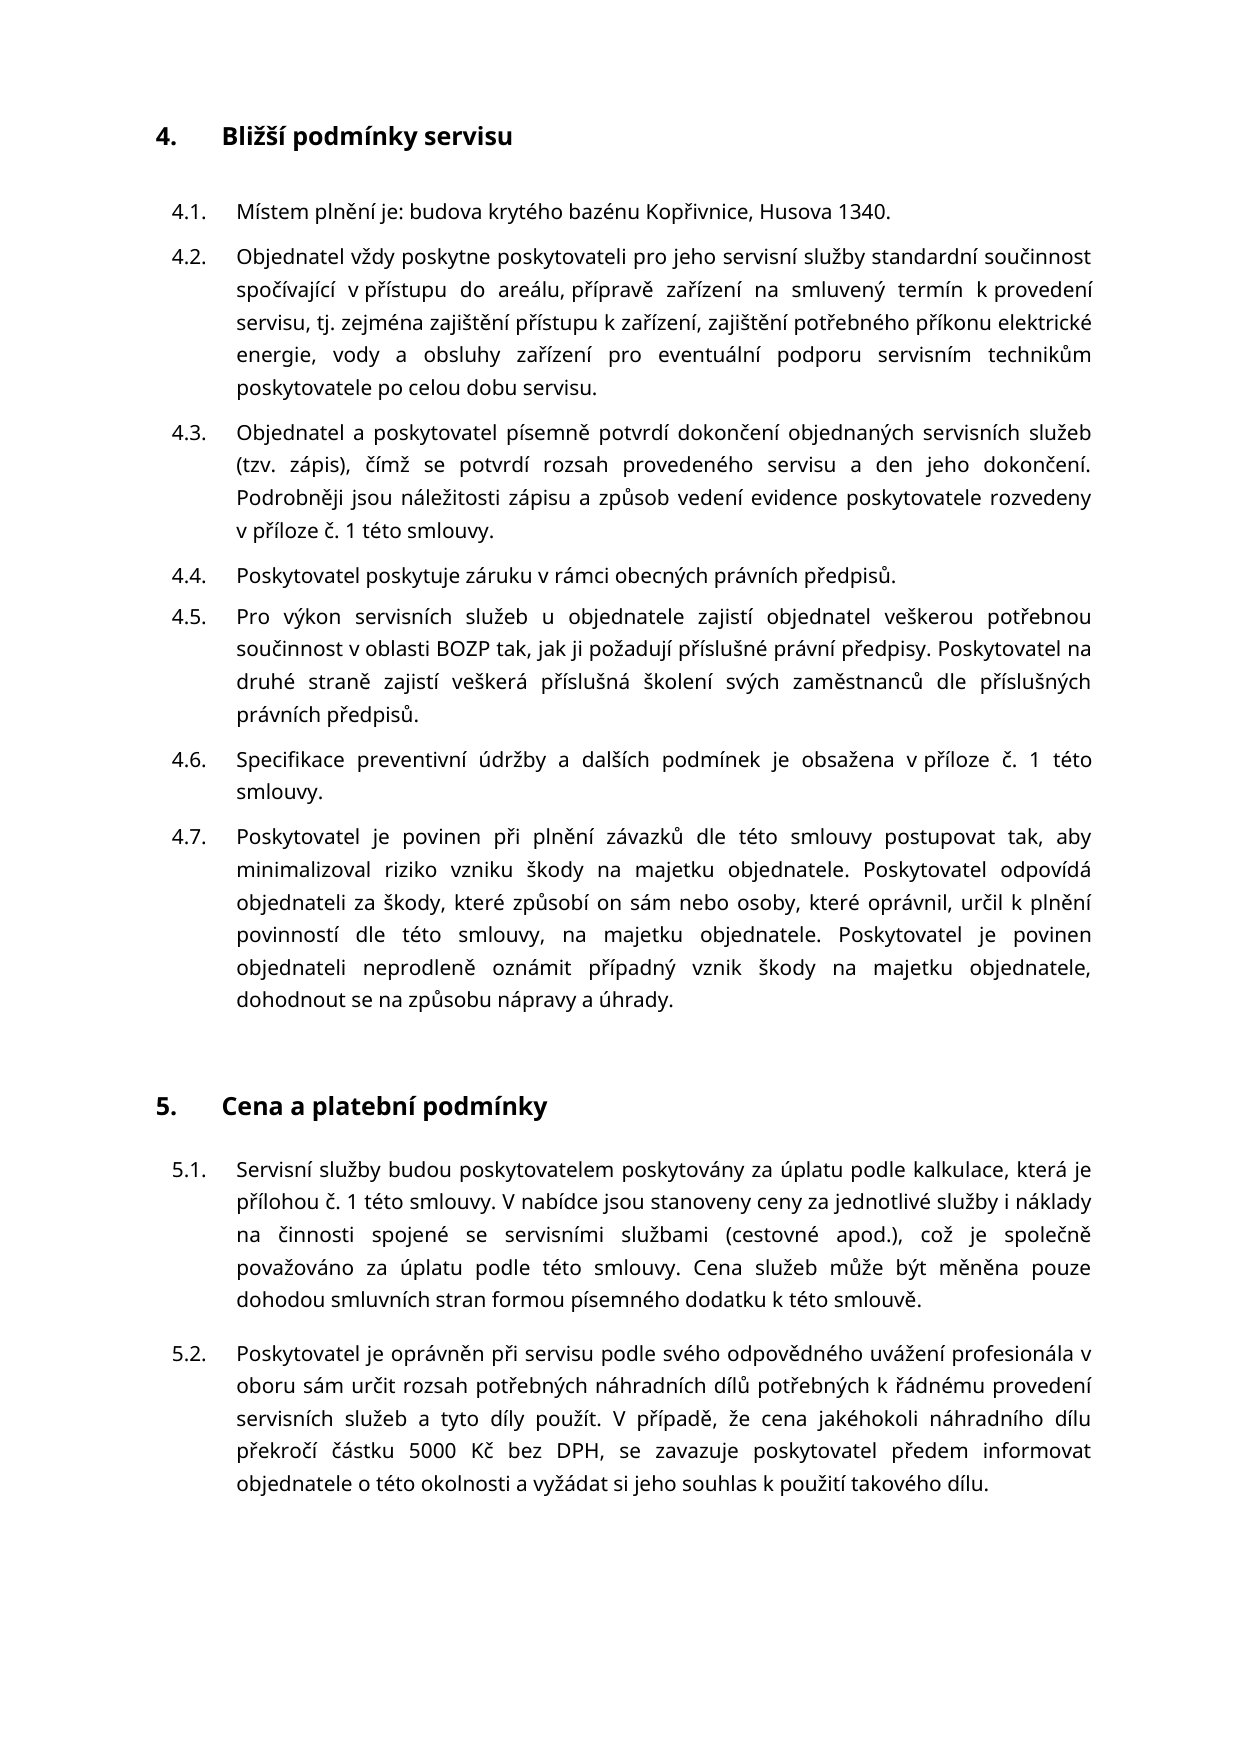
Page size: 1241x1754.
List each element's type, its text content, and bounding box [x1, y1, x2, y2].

list Místem plnění je: budova krytého bazénu Kopřivnice, Husova 1340. [207, 197, 1093, 226]
list Pro výkon servisních služeb u objednatele zajistí objednatel veškerou potřebnou součinnost v oblasti BOZP tak, jak ji požadují příslušné právní předpisy. Poskytovatel na druhé straně zajistí veškerá příslušná školení svých zaměstnanců dle příslušných právních předpisů. [207, 602, 1093, 728]
list Servisní služby budou poskytovatelem poskytovány za úplatu podle kalkulace, která je přílohou č. 1 této smlouvy. V nabídce jsou stanoveny ceny za jednotlivé služby i náklady na činnosti spojené se servisními službami (cestovné apod.), což je společně považováno za úplatu podle této smlouvy. Cena služeb může být měněna pouze dohodou smluvních stran formou písemného dodatku k této smlouvě. [207, 1155, 1093, 1314]
list Poskytovatel poskytuje záruku v rámci obecných právních předpisů. [207, 561, 1093, 589]
list Specifikace preventivní údržby a dalších podmínek je obsažena v příloze č. 1 této smlouvy. [207, 745, 1093, 806]
list Objednatel vždy poskytne poskytovateli pro jeho servisní služby standardní součinnost spočívající v přístupu do areálu, přípravě zařízení na smluvený termín k provedení servisu, tj. zejména zajištění přístupu k zařízení, zajištění potřebného příkonu elektrické energie, vody a obsluhy zařízení pro eventuální podporu servisním technikům poskytovatele po celou dobu servisu. [207, 242, 1093, 401]
subtitle Cena a platební podmínky [177, 1088, 1093, 1122]
list Poskytovatel je povinen při plnění závazků dle této smlouvy postupovat tak, aby minimalizoval riziko vzniku škody na majetku objednatele. Poskytovatel odpovídá objednateli za škody, které způsobí on sám nebo osoby, které oprávnil, určil k plnění povinností dle této smlouvy, na majetku objednatele. Poskytovatel je povinen objednateli neprodleně oznámit případný vznik škody na majetku objednatele, dohodnout se na způsobu nápravy a úhrady. [207, 822, 1093, 1014]
subtitle Bližší podmínky servisu [177, 118, 1093, 152]
list Poskytovatel je oprávněn při servisu podle svého odpovědného uvážení profesionála v oboru sám určit rozsah potřebných náhradních dílů potřebných k řádnému provedení servisních služeb a tyto díly použít. V případě, že cena jakéhokoli náhradního dílu překročí částku 5000 Kč bez DPH, se zavazuje poskytovatel předem informovat objednatele o této okolnosti a vyžádat si jeho souhlas k použití takového dílu. [207, 1339, 1093, 1497]
list Objednatel a poskytovatel písemně potvrdí dokončení objednaných servisních služeb (tzv. zápis), čímž se potvrdí rozsah provedeného servisu a den jeho dokončení. Podrobněji jsou náležitosti zápisu a způsob vedení evidence poskytovatele rozvedeny v příloze č. 1 této smlouvy. [207, 418, 1093, 544]
